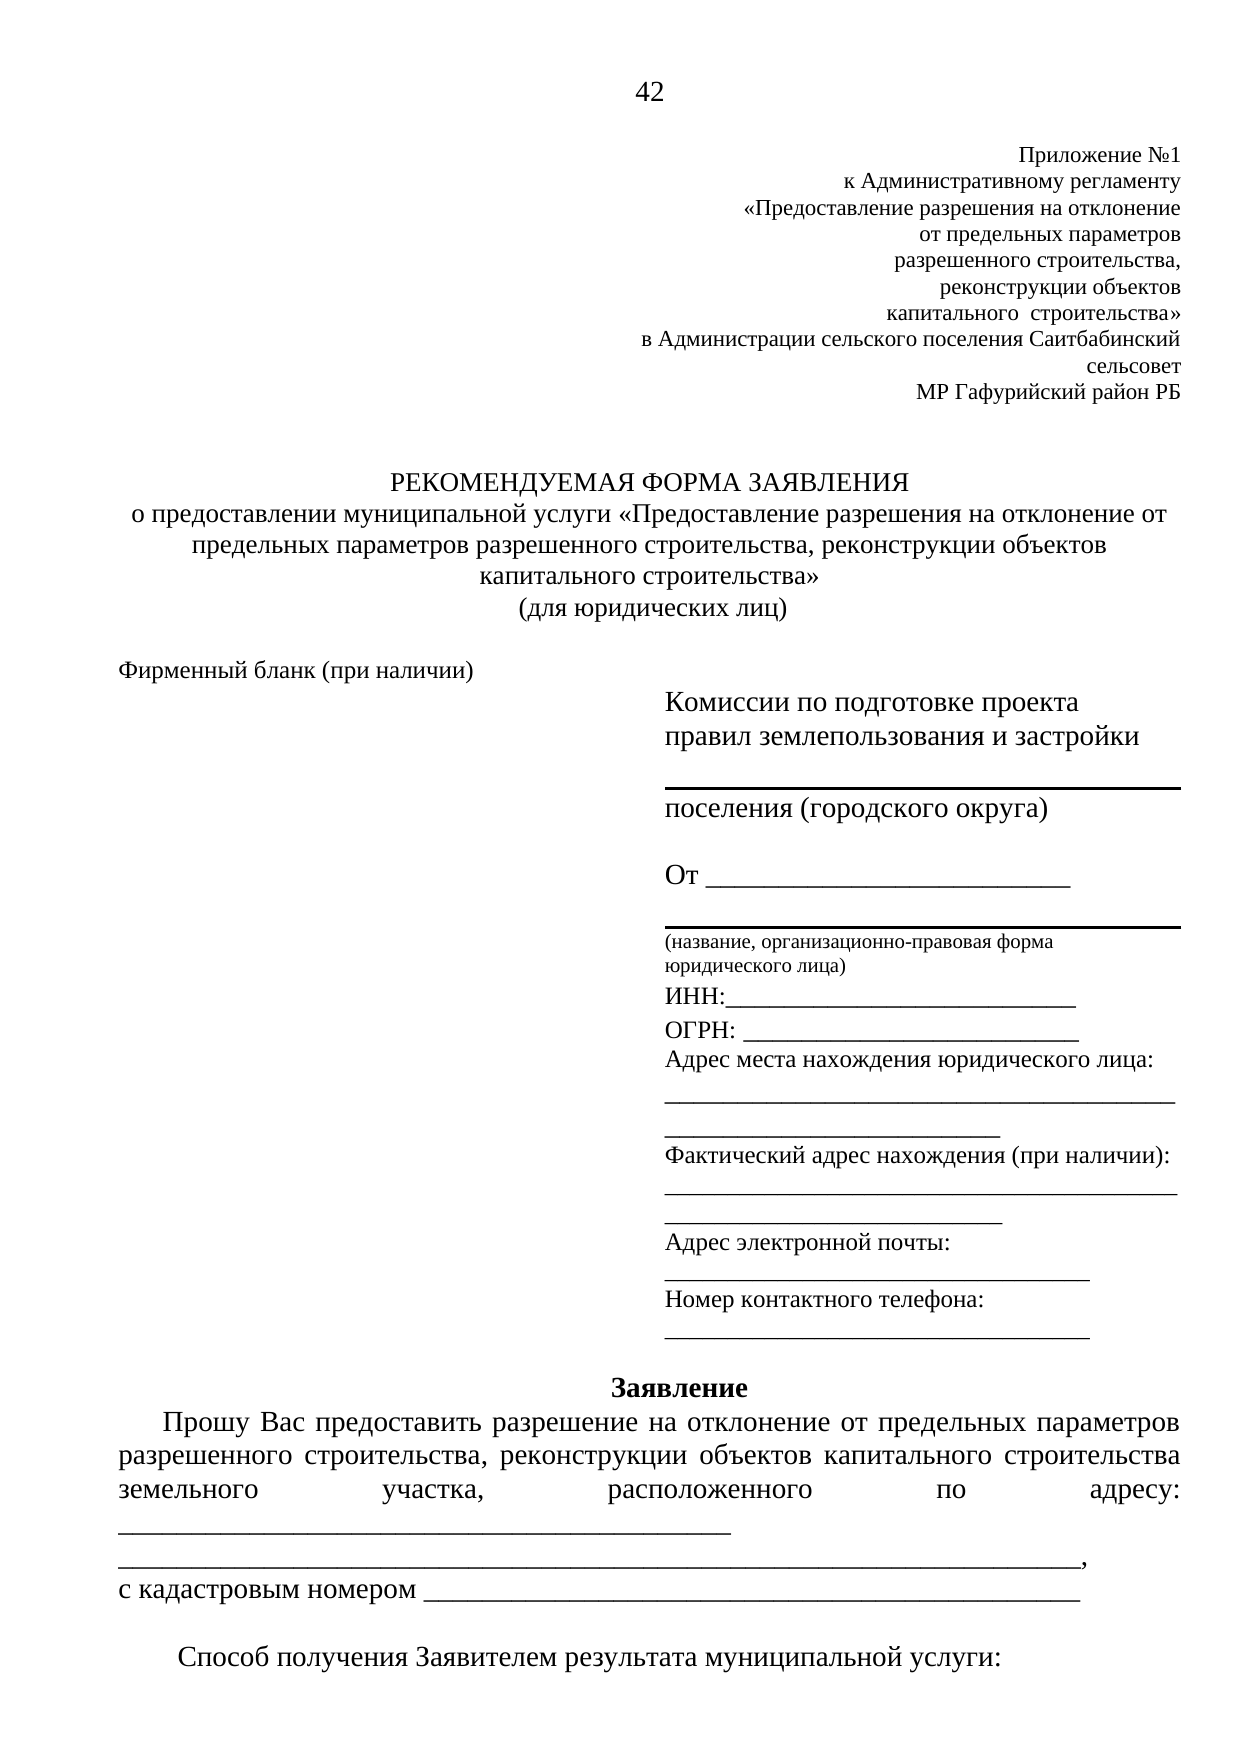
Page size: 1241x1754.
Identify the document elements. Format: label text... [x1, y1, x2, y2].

text Прошу Вас предоставить разрешение на отклонение от предельных параметров разрешенного строительства, реконструкции объектов капитального строительства земельного участка, расположенного по адресу: __________________________________________ [118, 1404, 1181, 1538]
text поселения (городского округа) [664, 790, 1181, 823]
text к Административному регламенту [118, 167, 1181, 194]
text Приложение №1 [118, 141, 1181, 167]
text Фирменный бланк (при наличии) [118, 655, 1181, 684]
text Фактический адрес нахождения (при наличии): [664, 1140, 1181, 1169]
text в Администрации сельского поселения Саитбабинский сельсовет [118, 325, 1181, 378]
text реконструкции объектов [118, 273, 1181, 299]
text Адрес места нахождения юридического лица: [664, 1044, 1181, 1073]
text (для юридических лиц) [118, 591, 1181, 622]
text МР Гафурийский район РБ [118, 378, 1181, 404]
text __________________________________ [664, 1313, 1181, 1342]
text капитального строительства» [118, 299, 1181, 325]
text __________________________________________________________ [664, 1073, 1181, 1140]
text «Предоставление разрешения на отклонение [619, 194, 1181, 220]
text разрешенного строительства, [118, 246, 1181, 273]
text Способ получения Заявителем результата муниципальной услуги: [118, 1639, 1181, 1672]
text с кадастровым номером _____________________________________________ [118, 1572, 1181, 1605]
text правил землепользования и застройки [664, 718, 1181, 751]
text от предельных параметров [118, 220, 1181, 246]
text ОГРН: _______________________ [664, 1011, 1181, 1044]
text ИНН:________________________ [664, 977, 1181, 1011]
text __________________________________________________________________, [118, 1538, 1181, 1572]
text Заявление [118, 1370, 1181, 1404]
text (название, организационно-правовая форма юридического лица) [664, 929, 1181, 977]
text Номер контактного телефона: [664, 1284, 1181, 1313]
text ____________________________________________________________________ [664, 1169, 1181, 1227]
text От _________________________ [664, 857, 1181, 891]
text Адрес электронной почты: [664, 1227, 1181, 1255]
text __________________________________ [664, 1255, 1181, 1284]
text Комиссии по подготовке проекта [664, 684, 1181, 718]
text РЕКОМЕНДУЕМАЯ ФОРМА ЗАЯВЛЕНИЯ [118, 466, 1181, 497]
text о предоставлении муниципальной услуги «Предоставление разрешения на отклонение от предельных параметров разрешенного строительства, реконструкции объектов капитального строительства» [118, 497, 1181, 591]
